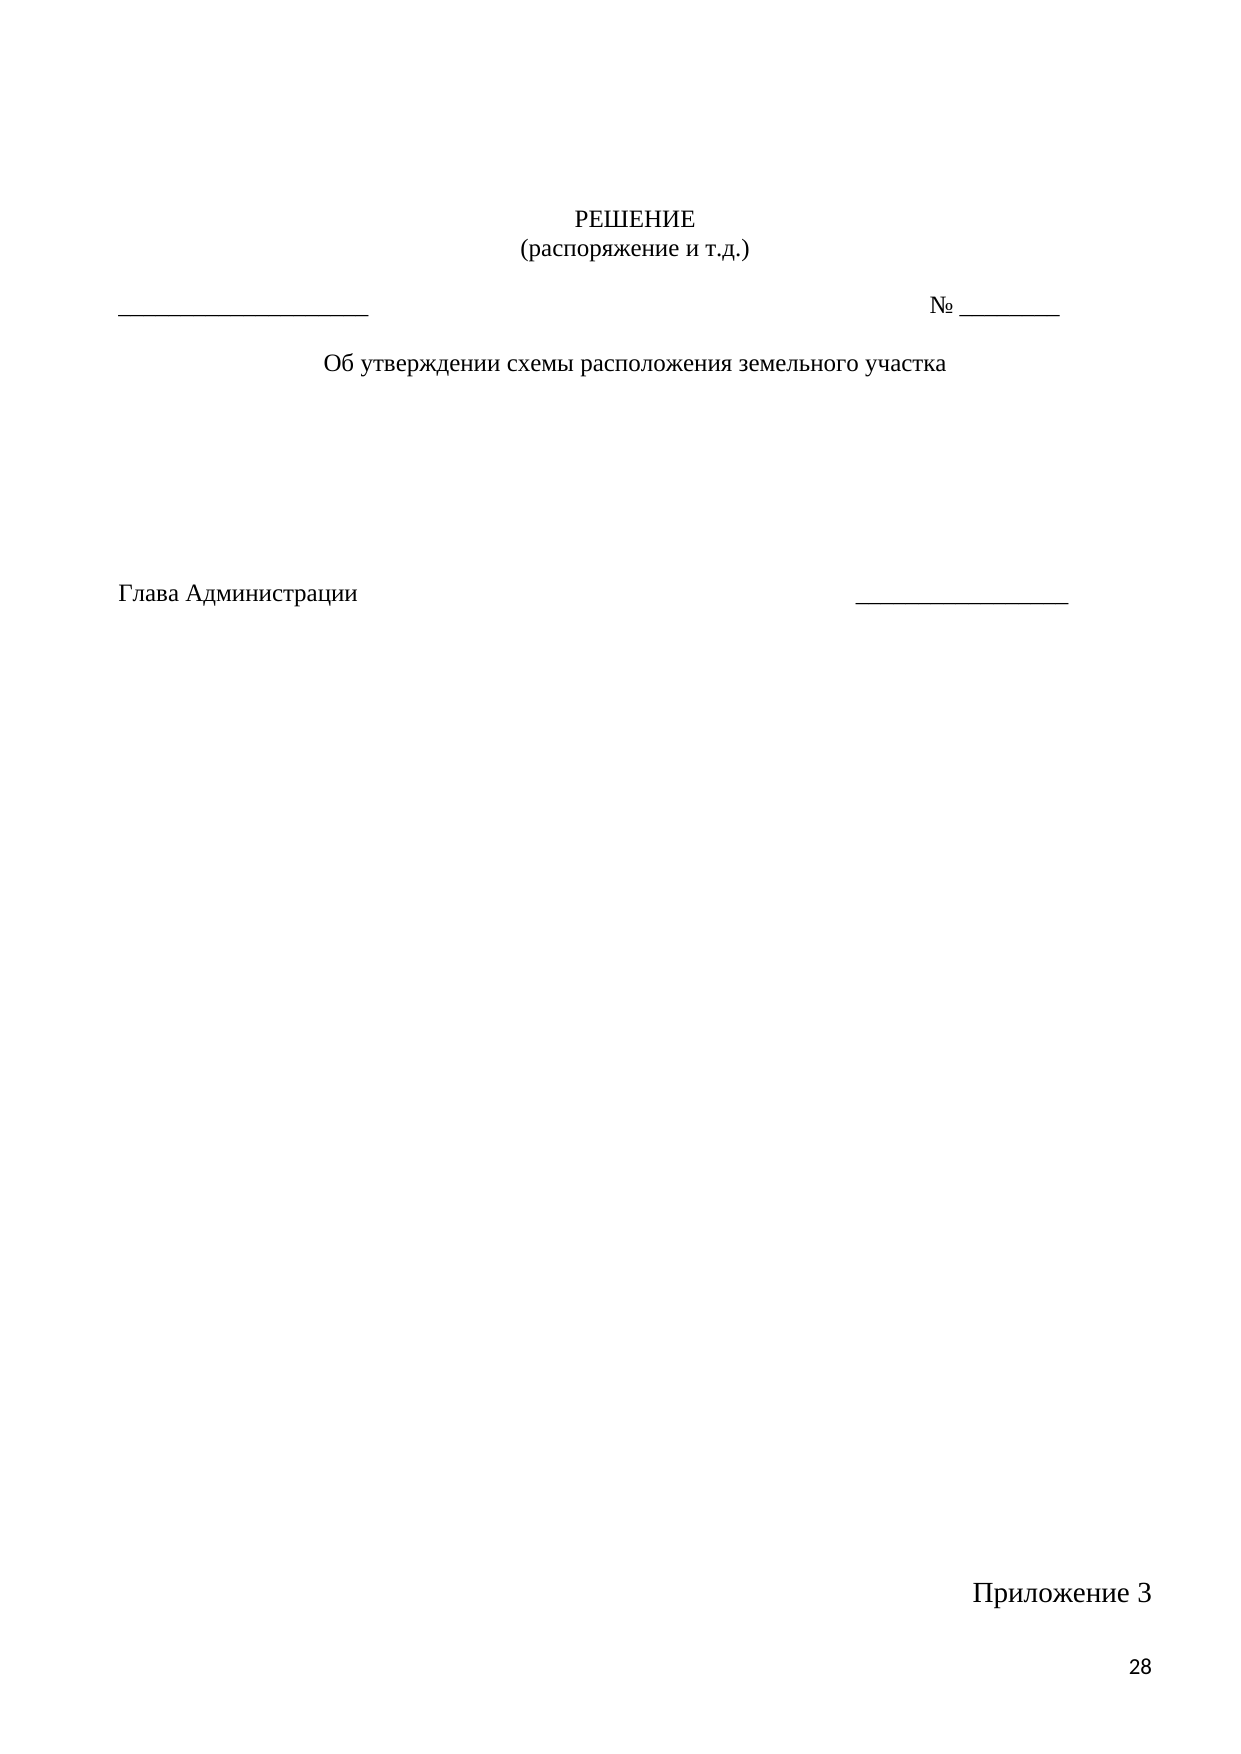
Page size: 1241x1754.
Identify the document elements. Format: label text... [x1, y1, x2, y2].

text Приложение 3 [118, 1575, 1152, 1608]
text РЕШЕНИЕ [118, 204, 1152, 233]
text Глава Администрации _________________ [118, 578, 1152, 607]
text ____________________ № ________ [118, 291, 1152, 319]
text Об утверждении схемы расположения земельного участка [118, 348, 1152, 377]
text (распоряжение и т.д.) [118, 233, 1152, 262]
